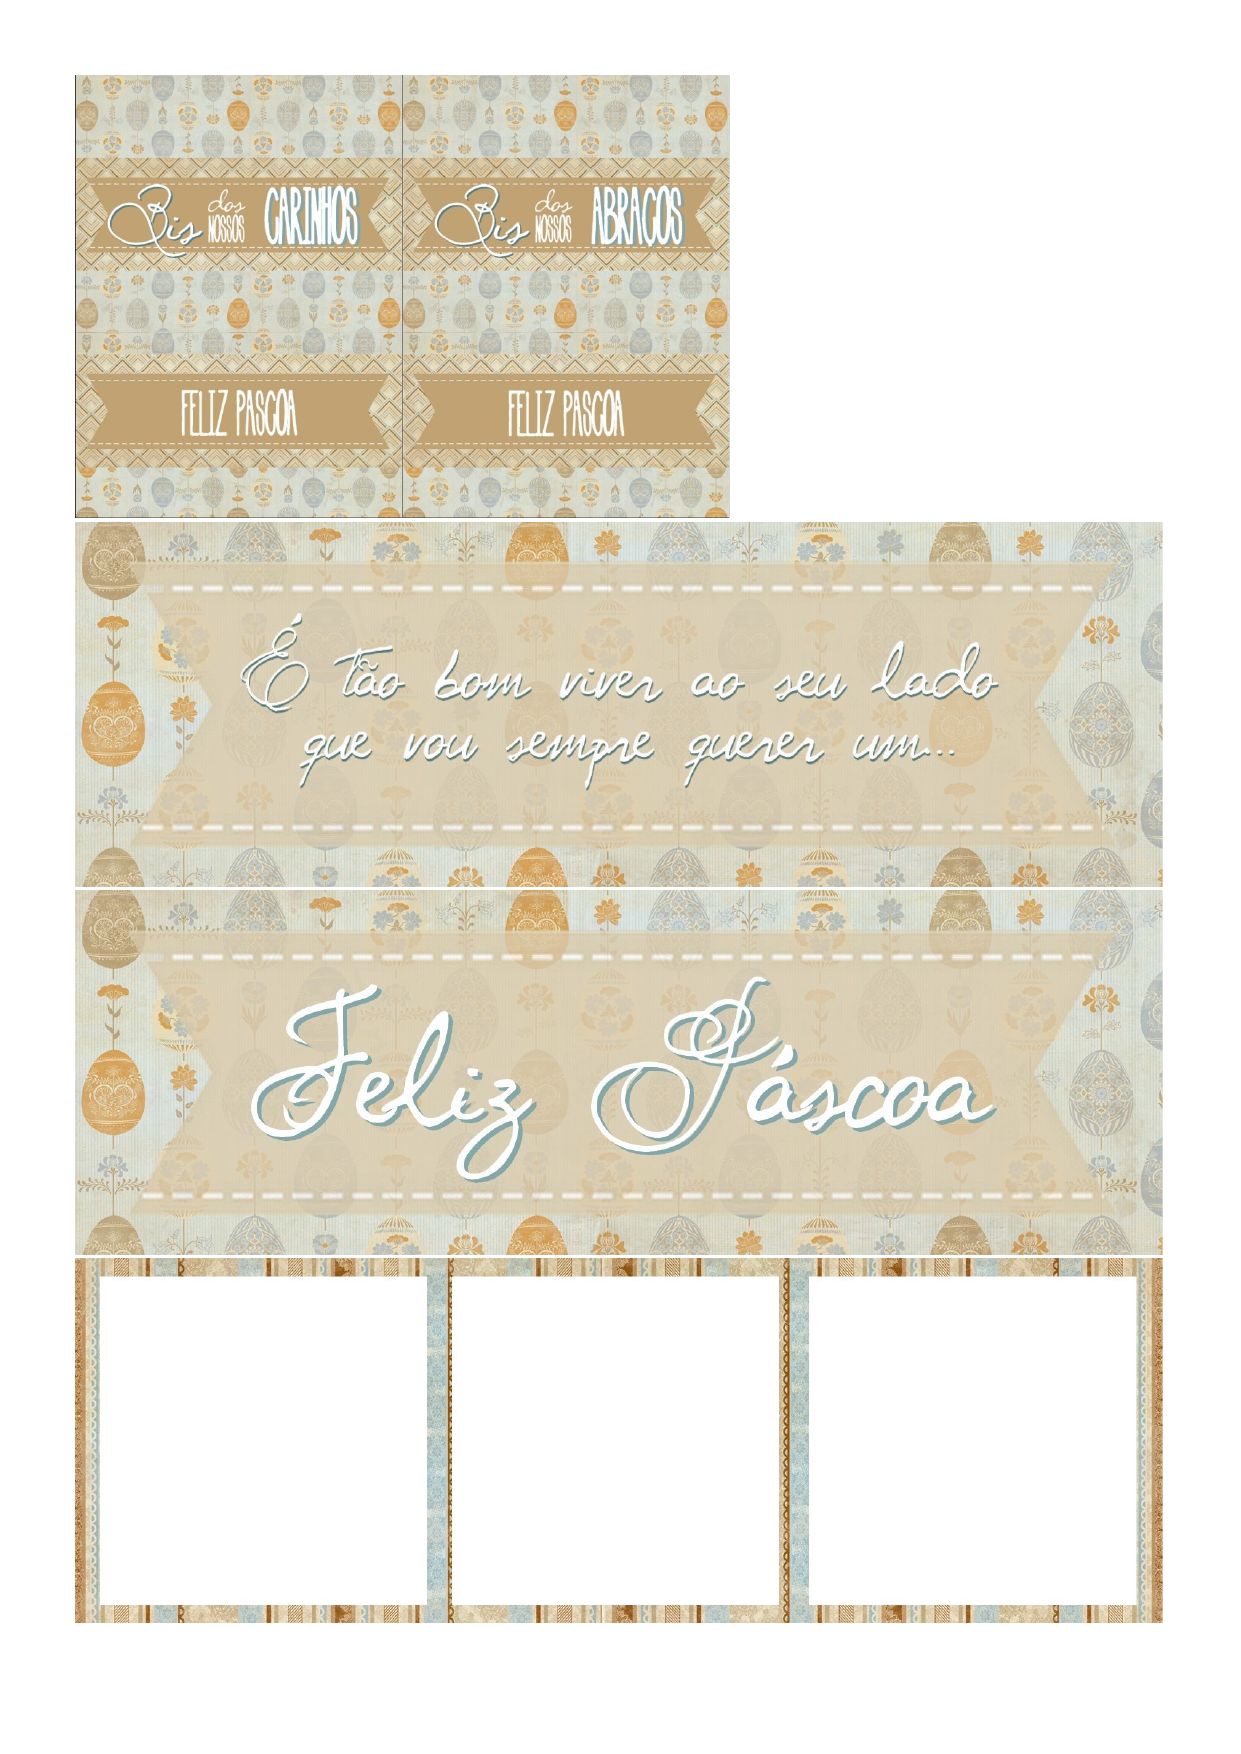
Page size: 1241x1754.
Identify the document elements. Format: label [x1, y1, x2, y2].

picture [75, 75, 730, 518]
picture [75, 1258, 1163, 1623]
picture [75, 890, 1163, 1255]
picture [75, 522, 1163, 887]
